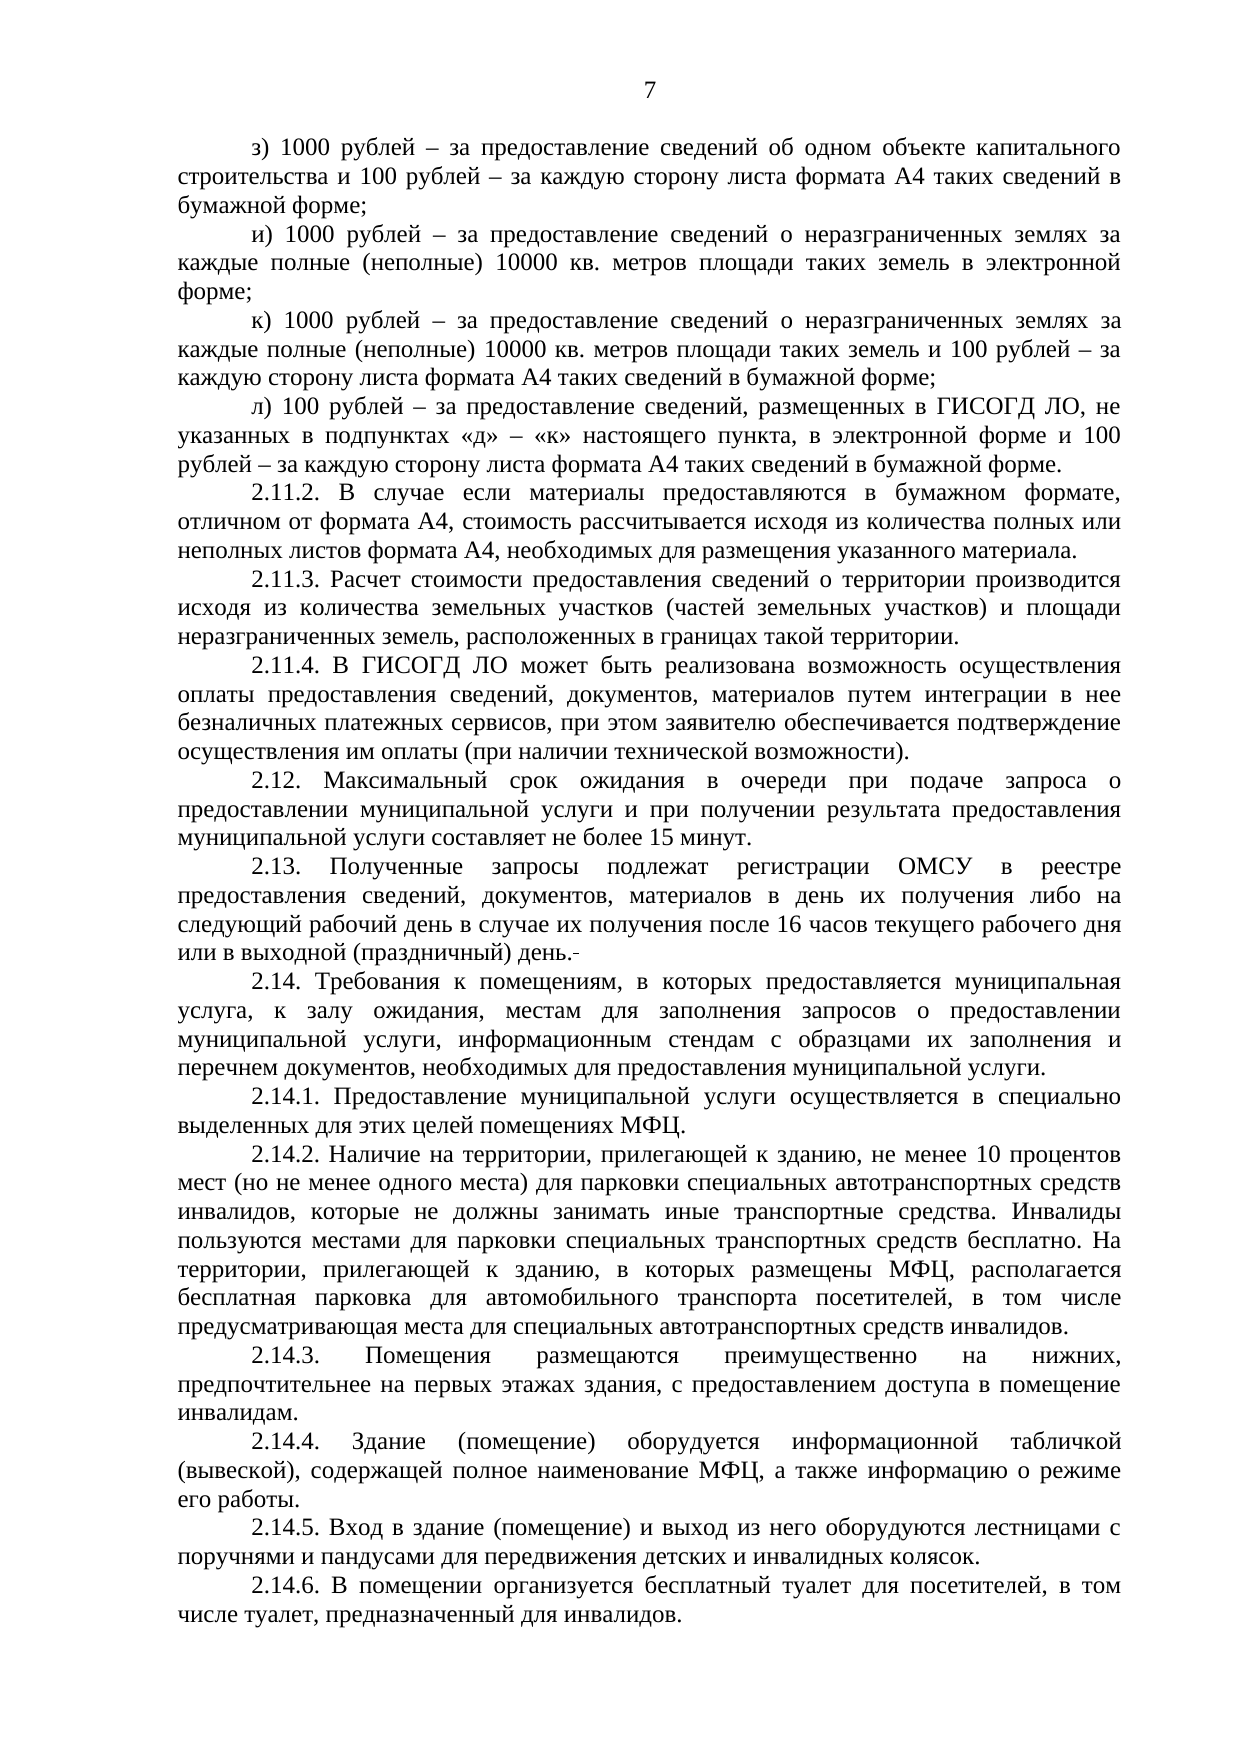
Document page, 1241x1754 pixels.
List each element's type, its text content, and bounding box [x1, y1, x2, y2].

text 2.14.3. Помещения размещаются преимущественно на нижних, предпочтительнее на первых этажах здания, с предоставлением доступа в помещение инвалидам. [177, 1340, 1122, 1426]
text л) 100 рублей – за предоставление сведений, размещенных в ГИСОГД ЛО, не указанных в подпунктах «д» – «к» настоящего пункта, в электронной форме и 100 рублей – за каждую сторону листа формата A4 таких сведений в бумажной форме. [177, 391, 1122, 477]
text 2.14.4. Здание (помещение) оборудуется информационной табличкой (вывеской), содержащей полное наименование МФЦ, а также информацию о режиме его работы. [177, 1426, 1122, 1512]
text 2.14. Требования к помещениям, в которых предоставляется муниципальная услуга, к залу ожидания, местам для заполнения запросов о предоставлении муниципальной услуги, информационным стендам с образцами их заполнения и перечнем документов, необходимых для предоставления муниципальной услуги. [177, 966, 1122, 1081]
text к) 1000 рублей – за предоставление сведений о неразграниченных землях за каждые полные (неполные) 10000 кв. метров площади таких земель и 100 рублей – за каждую сторону листа формата A4 таких сведений в бумажной форме; [177, 305, 1122, 391]
text 2.14.2. Наличие на территории, прилегающей к зданию, не менее 10 процентов мест (но не менее одного места) для парковки специальных автотранспортных средств инвалидов, которые не должны занимать иные транспортные средства. Инвалиды пользуются местами для парковки специальных транспортных средств бесплатно. На территории, прилегающей к зданию, в которых размещены МФЦ, располагается бесплатная парковка для автомобильного транспорта посетителей, в том числе предусматривающая места для специальных автотранспортных средств инвалидов. [177, 1139, 1122, 1340]
text 2.11.4. В ГИСОГД ЛО может быть реализована возможность осуществления оплаты предоставления сведений, документов, материалов путем интеграции в нее безналичных платежных сервисов, при этом заявителю обеспечивается подтверждение осуществления им оплаты (при наличии технической возможности). [177, 650, 1122, 765]
text 2.14.5. Вход в здание (помещение) и выход из него оборудуются лестницами с поручнями и пандусами для передвижения детских и инвалидных колясок. [177, 1512, 1122, 1570]
text 2.11.3. Расчет стоимости предоставления сведений о территории производится исходя из количества земельных участков (частей земельных участков) и площади неразграниченных земель, расположенных в границах такой территории. [177, 564, 1122, 650]
text 2.14.6. В помещении организуется бесплатный туалет для посетителей, в том числе туалет, предназначенный для инвалидов. [177, 1570, 1122, 1627]
text з) 1000 рублей – за предоставление сведений об одном объекте капитального строительства и 100 рублей – за каждую сторону листа формата A4 таких сведений в бумажной форме; [177, 132, 1122, 219]
text 2.11.2. В случае если материалы предоставляются в бумажном формате, отличном от формата A4, стоимость рассчитывается исходя из количества полных или неполных листов формата A4, необходимых для размещения указанного материала. [177, 477, 1122, 564]
text и) 1000 рублей – за предоставление сведений о неразграниченных землях за каждые полные (неполные) 10000 кв. метров площади таких земель в электронной форме; [177, 219, 1122, 305]
text 2.13. Полученные запросы подлежат регистрации ОМСУ в реестре предоставления сведений, документов, материалов в день их получения либо на следующий рабочий день в случае их получения после 16 часов текущего рабочего дня или в выходной (праздничный) день. [177, 851, 1122, 966]
text 2.12. Максимальный срок ожидания в очереди при подаче запроса о предоставлении муниципальной услуги и при получении результата предоставления муниципальной услуги составляет не более 15 минут. [177, 765, 1122, 851]
text 2.14.1. Предоставление муниципальной услуги осуществляется в специально выделенных для этих целей помещениях МФЦ. [177, 1081, 1122, 1139]
